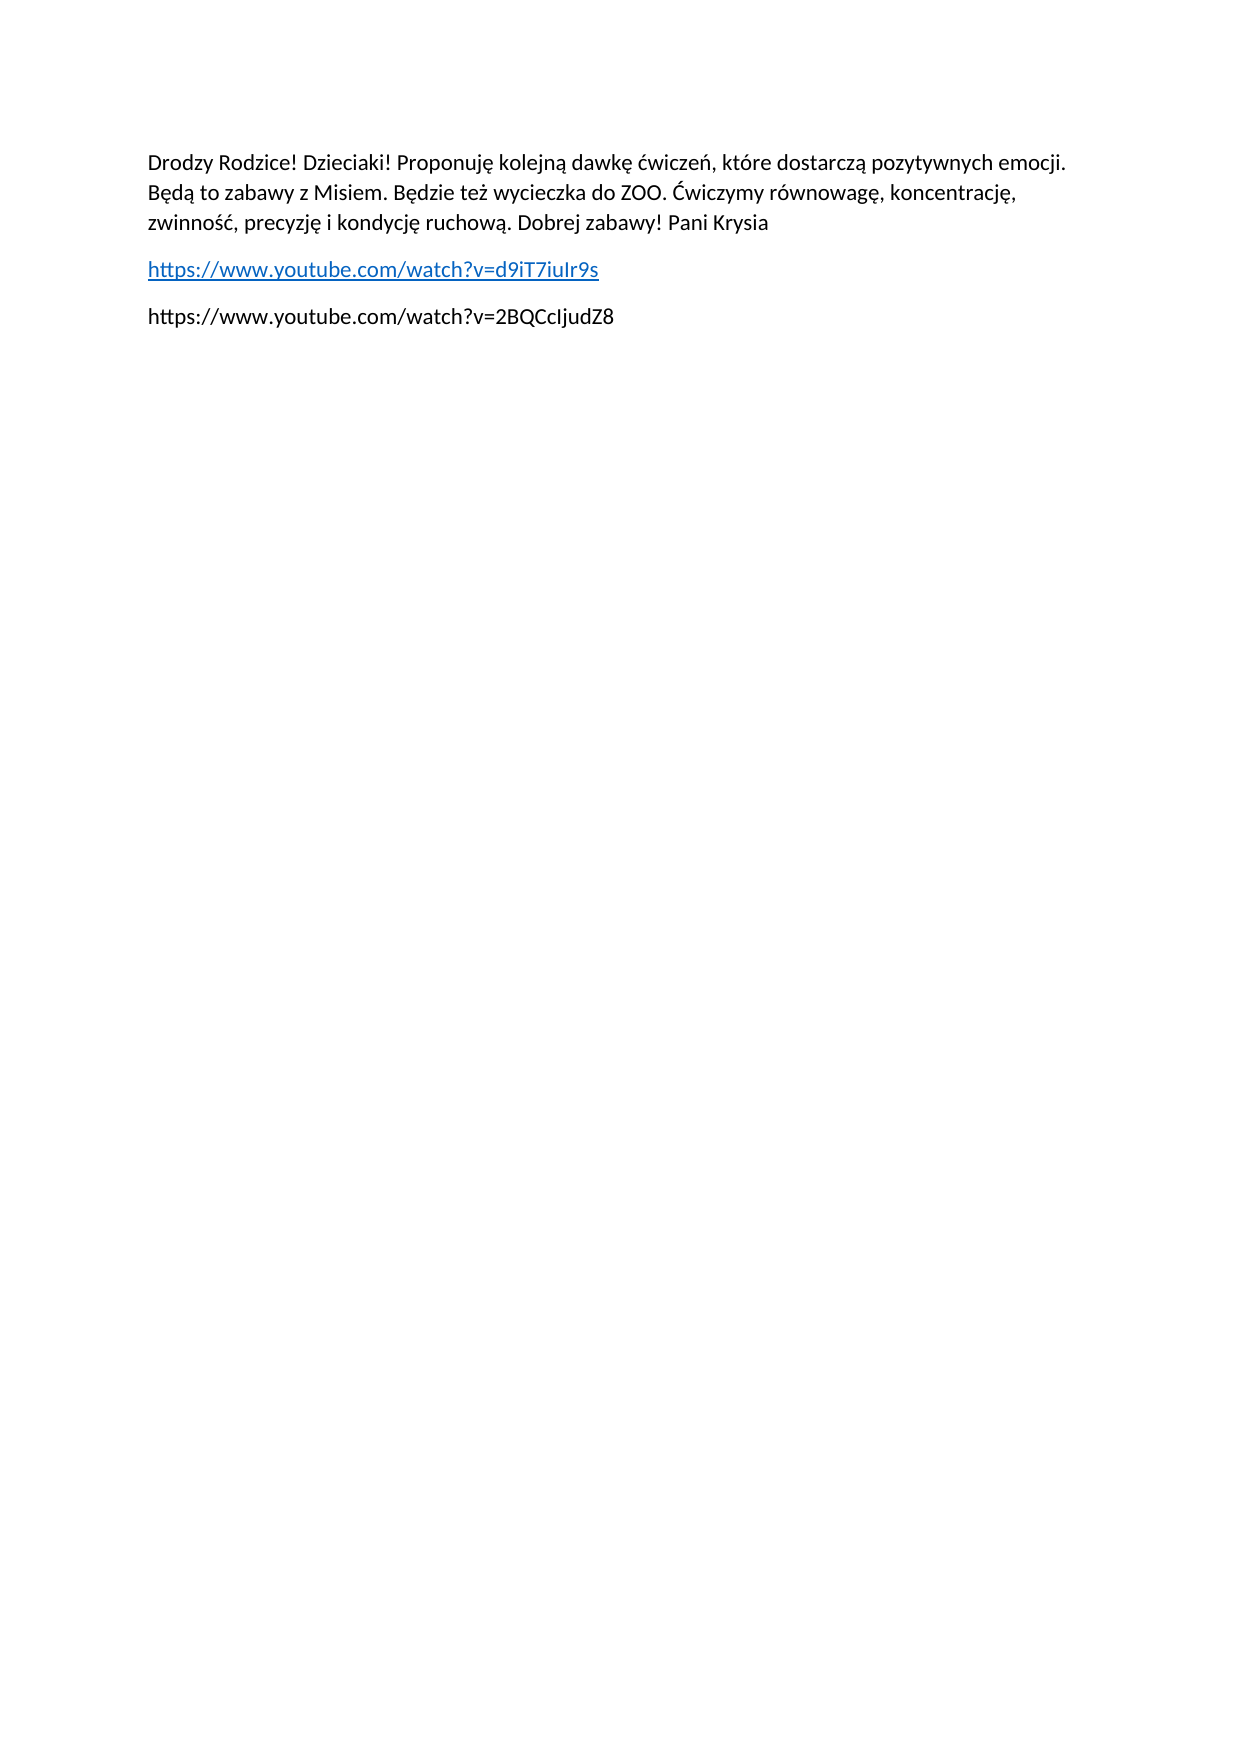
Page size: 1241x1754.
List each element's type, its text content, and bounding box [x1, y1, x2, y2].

text Drodzy Rodzice! Dzieciaki! Proponuję kolejną dawkę ćwiczeń, które dostarczą pozytywnych emocji. Będą to zabawy z Misiem. Będzie też wycieczka do ZOO. Ćwiczymy równowagę, koncentrację, zwinność, precyzję i kondycję ruchową. Dobrej zabawy! Pani Krysia [148, 148, 1093, 236]
text https://www.youtube.com/watch?v=d9iT7iuIr9s [148, 255, 1093, 283]
text https://www.youtube.com/watch?v=2BQCcIjudZ8 [148, 302, 1093, 330]
